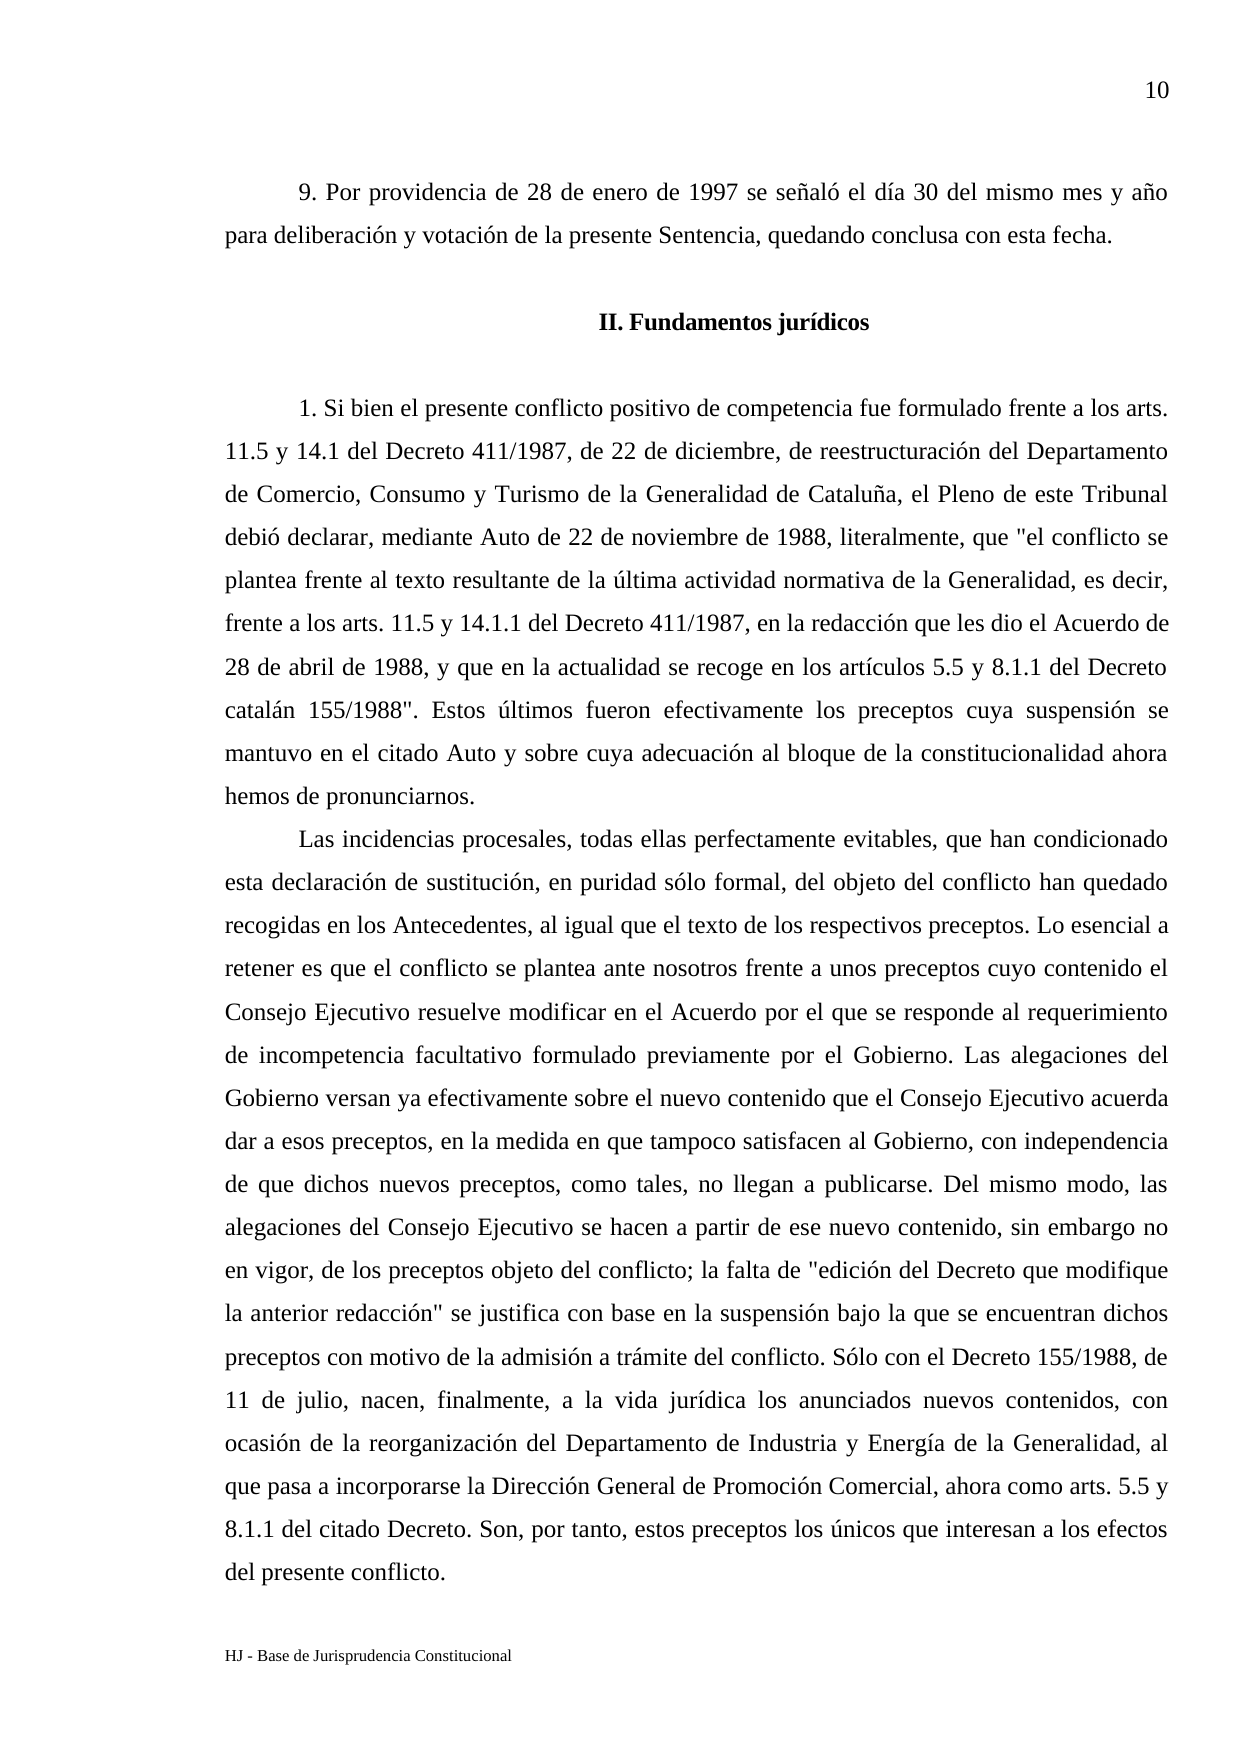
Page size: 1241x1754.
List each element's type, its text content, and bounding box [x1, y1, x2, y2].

text 1. Si bien el presente conflicto positivo de competencia fue formulado frente a los arts. 11.5 y 14.1 del Decreto 411/1987, de 22 de diciembre, de reestructuración del Departamento de Comercio, Consumo y Turismo de la Generalidad de Cataluña, el Pleno de este Tribunal debió declarar, mediante Auto de 22 de noviembre de 1988, literalmente, que "el conflicto se plantea frente al texto resultante de la última actividad normativa de la Generalidad, es decir, frente a los arts. 11.5 y 14.1.1 del Decreto 411/1987, en la redacción que les dio el Acuerdo de 28 de abril de 1988, y que en la actualidad se recoge en los artículos 5.5 y 8.1.1 del Decreto catalán 155/1988". Estos últimos fueron efectivamente los preceptos cuya suspensión se mantuvo en el citado Auto y sobre cuya adecuación al bloque de la constitucionalidad ahora hemos de pronunciarnos. [224, 393, 1169, 810]
subtitle II. Fundamentos jurídicos [224, 307, 1169, 335]
text Las incidencias procesales, todas ellas perfectamente evitables, que han condicionado esta declaración de sustitución, en puridad sólo formal, del objeto del conflicto han quedado recogidas en los Antecedentes, al igual que el texto de los respectivos preceptos. Lo esencial a retener es que el conflicto se plantea ante nosotros frente a unos preceptos cuyo contenido el Consejo Ejecutivo resuelve modificar en el Acuerdo por el que se responde al requerimiento de incompetencia facultativo formulado previamente por el Gobierno. Las alegaciones del Gobierno versan ya efectivamente sobre el nuevo contenido que el Consejo Ejecutivo acuerda dar a esos preceptos, en la medida en que tampoco satisfacen al Gobierno, con independencia de que dichos nuevos preceptos, como tales, no llegan a publicarse. Del mismo modo, las alegaciones del Consejo Ejecutivo se hacen a partir de ese nuevo contenido, sin embargo no en vigor, de los preceptos objeto del conflicto; la falta de "edición del Decreto que modifique la anterior redacción" se justifica con base en la suspensión bajo la que se encuentran dichos preceptos con motivo de la admisión a trámite del conflicto. Sólo con el Decreto 155/1988, de 11 de julio, nacen, finalmente, a la vida jurídica los anunciados nuevos contenidos, con ocasión de la reorganización del Departamento de Industria y Energía de la Generalidad, al que pasa a incorporarse la Dirección General de Promoción Comercial, ahora como arts. 5.5 y 8.1.1 del citado Decreto. Son, por tanto, estos preceptos los únicos que interesan a los efectos del presente conflicto. [224, 824, 1169, 1586]
text 9. Por providencia de 28 de enero de 1997 se señaló el día 30 del mismo mes y año para deliberación y votación de la presente Sentencia, quedando conclusa con esta fecha. [224, 177, 1169, 249]
